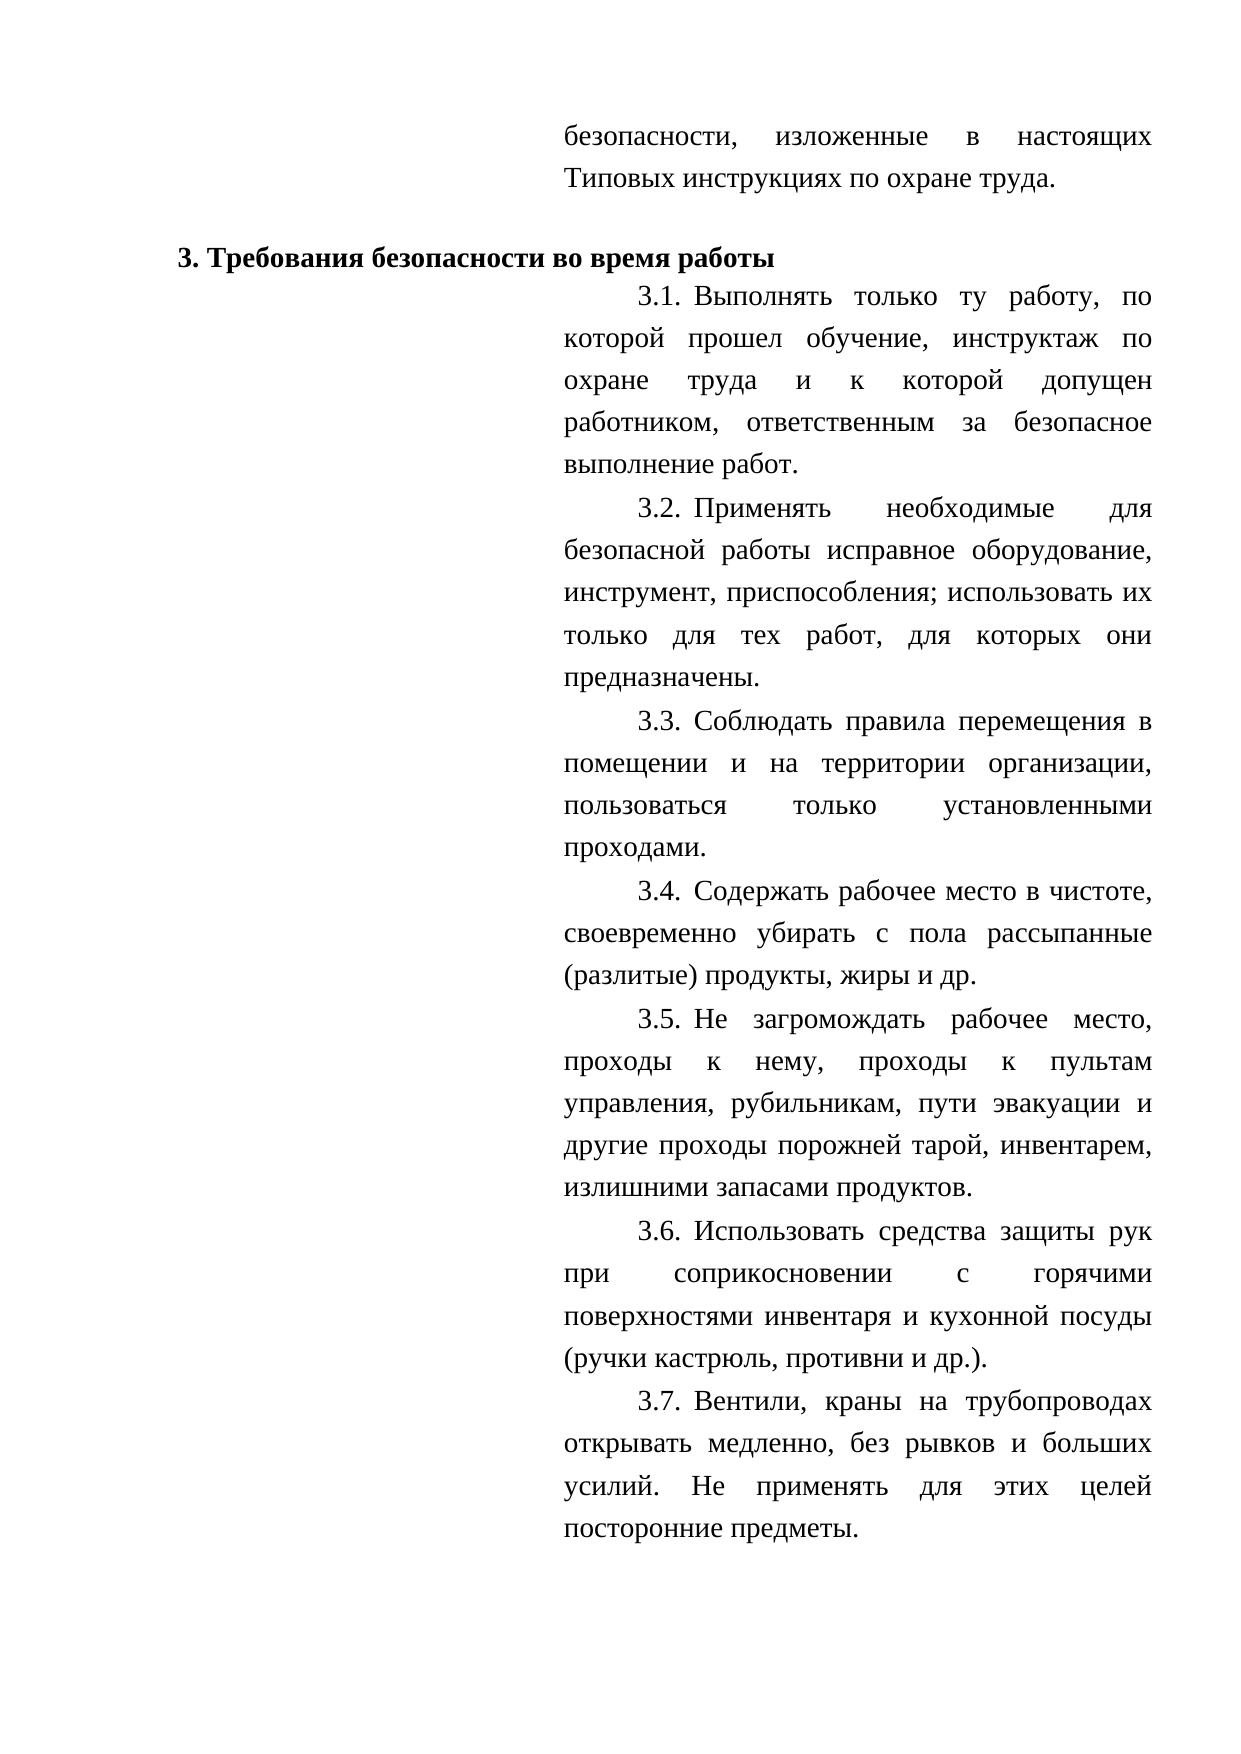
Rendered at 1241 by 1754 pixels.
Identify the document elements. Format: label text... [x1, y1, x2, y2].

list Вентили, краны на трубопроводах открывать медленно, без рывков и больших усилий. Не применять для этих целей посторонние предметы. [564, 1383, 1153, 1543]
list Требования безопасности во время работы [177, 240, 1165, 274]
list Не загромождать рабочее место, проходы к нему, проходы к пультам управления, рубильникам, пути эвакуации и другие проходы порожней тарой, инвентарем, излишними запасами продуктов. [564, 1001, 1153, 1203]
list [564, 118, 1153, 194]
list Использовать средства защиты рук при соприкосновении с горячими поверхностями инвентаря и кухонной посуды (ручки кастрюль, противни и др.). [564, 1213, 1153, 1373]
list Применять необходимые для безопасной работы исправное оборудование, инструмент, приспособления; использовать их только для тех работ, для которых они предназначены. [564, 490, 1153, 692]
list Выполнять только ту работу, по которой прошел обучение, инструктаж по охране труда и к которой допущен работником, ответственным за безопасное выполнение работ. [564, 278, 1153, 480]
list Соблюдать правила перемещения в помещении и на территории организации, пользоваться только установленными проходами. [564, 703, 1153, 863]
list Содержать рабочее место в чистоте, своевременно убирать с пола рассыпанные (разлитые) продукты, жиры и др. [564, 873, 1153, 991]
